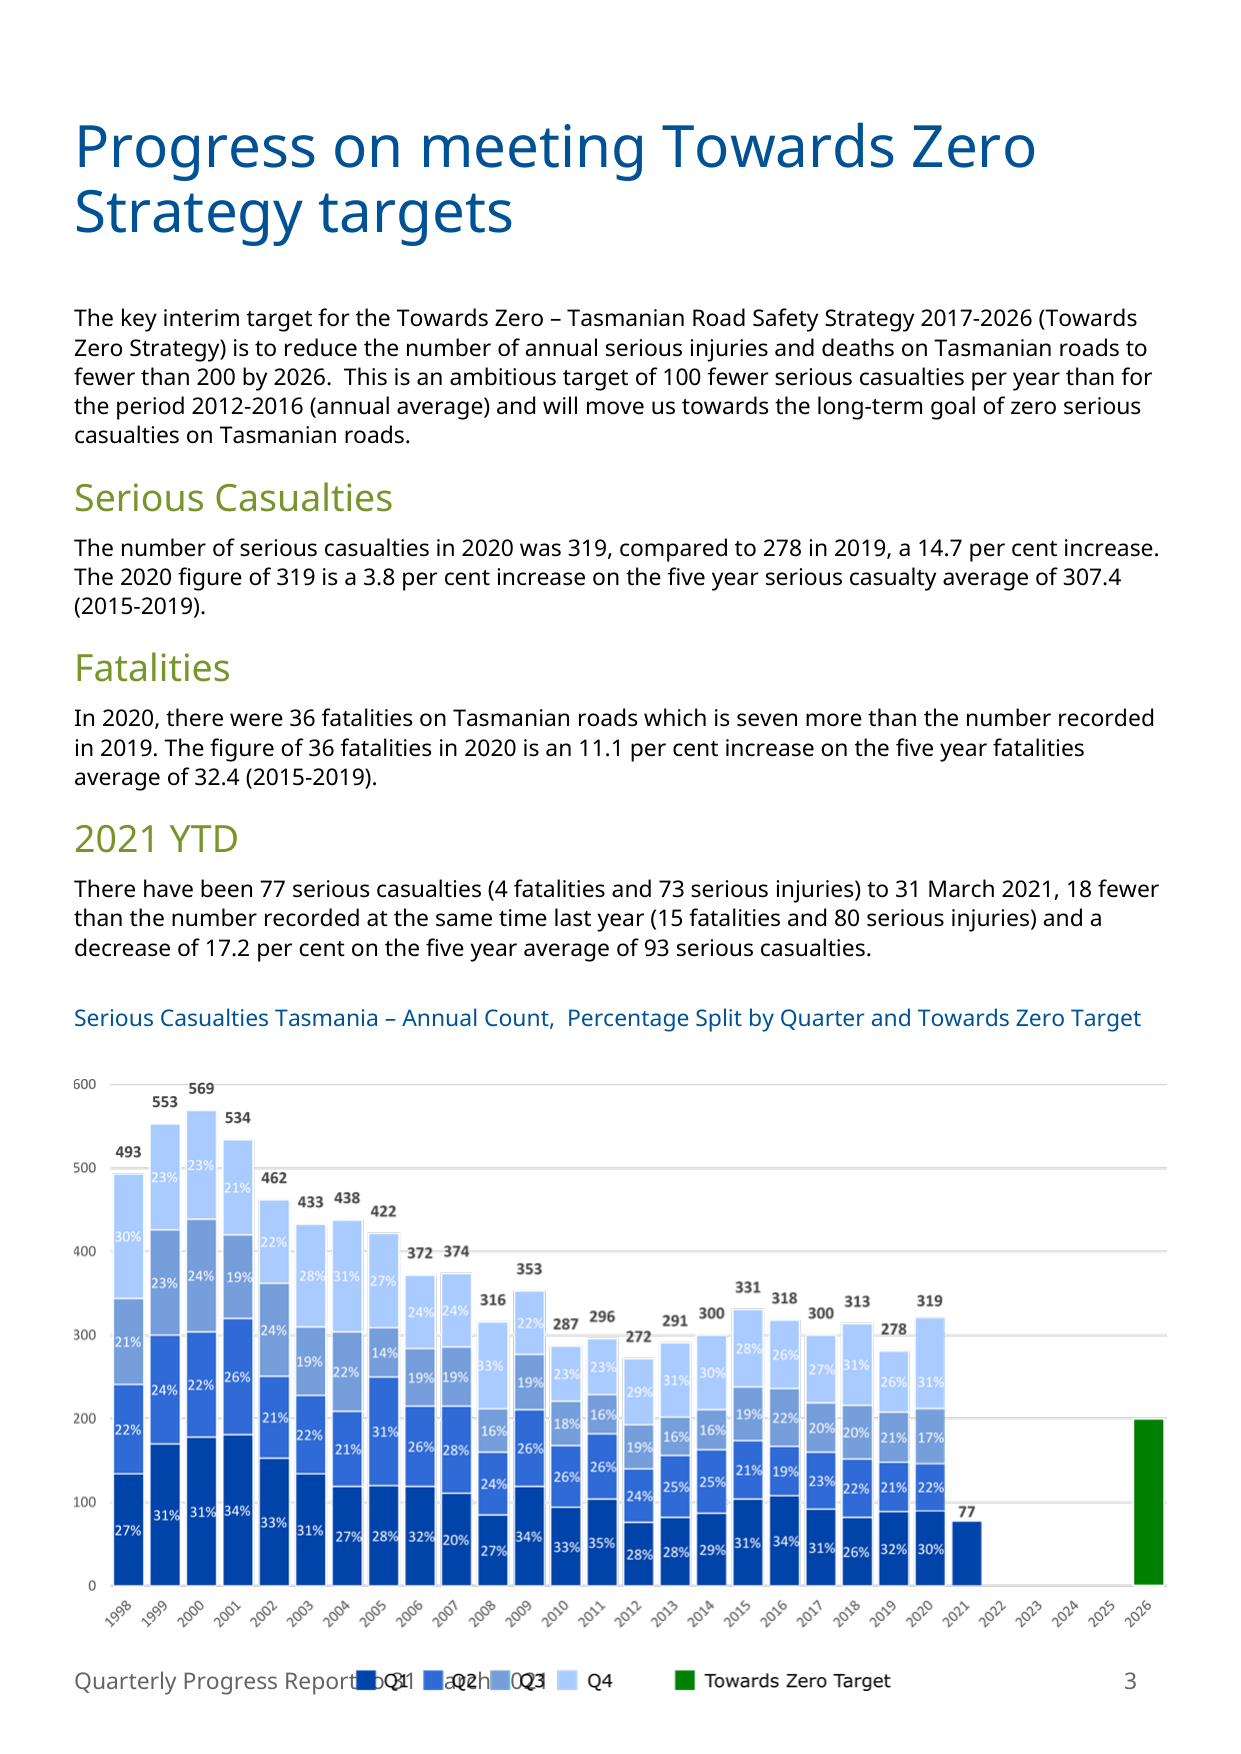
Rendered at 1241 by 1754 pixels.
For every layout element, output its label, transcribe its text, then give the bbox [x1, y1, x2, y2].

picture [73, 1079, 1167, 1691]
subtitle Fatalities [74, 645, 1167, 691]
text In 2020, there were 36 fatalities on Tasmanian roads which is seven more than the number recorded in 2019. The figure of 36 fatalities in 2020 is an 11.1 per cent increase on the five year fatalities average of 32.4 (2015-2019). [74, 703, 1167, 791]
subtitle Serious Casualties [74, 474, 1167, 520]
subtitle Serious Casualties Tasmania – Annual Count, Percentage Split by Quarter and Towards Zero Target [74, 1003, 1167, 1033]
text The key interim target for the Towards Zero – Tasmanian Road Safety Strategy 2017-2026 (Towards Zero Strategy) is to reduce the number of annual serious injuries and deaths on Tasmanian roads to fewer than 200 by 2026. This is an ambitious target of 100 fewer serious casualties per year than for the period 2012-2016 (annual average) and will move us towards the long-term goal of zero serious casualties on Tasmanian roads. [74, 303, 1167, 449]
text The number of serious casualties in 2020 was 319, compared to 278 in 2019, a 14.7 per cent increase. The 2020 figure of 319 is a 3.8 per cent increase on the five year serious casualty average of 307.4 (2015-2019). [74, 533, 1167, 620]
subtitle 2021 YTD [74, 816, 1167, 862]
subtitle Progress on meeting Towards Zero Strategy targets [74, 116, 1167, 245]
text There have been 77 serious casualties (4 fatalities and 73 serious injuries) to 31 March 2021, 18 fewer than the number recorded at the same time last year (15 fatalities and 80 serious injuries) and a decrease of 17.2 per cent on the five year average of 93 serious casualties. [74, 874, 1167, 962]
